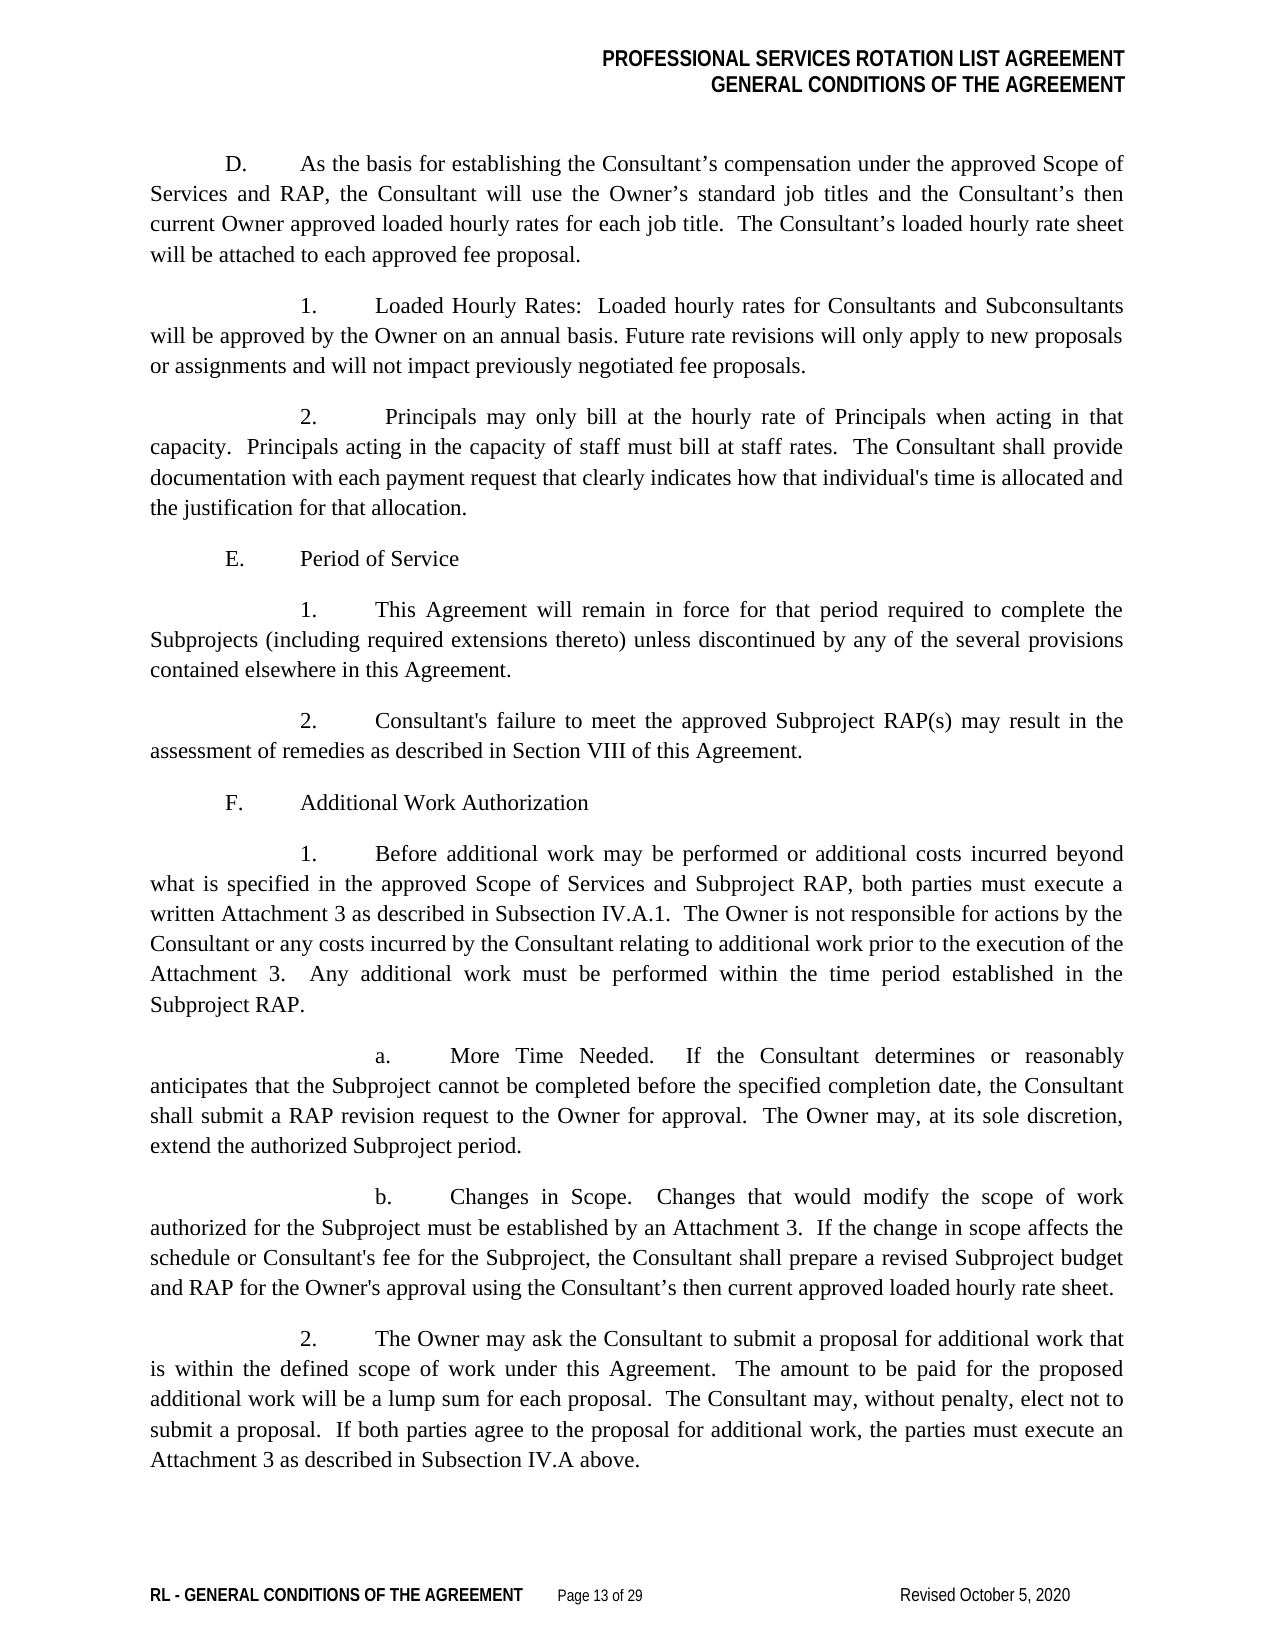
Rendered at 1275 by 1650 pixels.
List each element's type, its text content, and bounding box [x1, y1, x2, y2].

text E. Period of Service [150, 545, 1125, 571]
text 2. Principals may only bill at the hourly rate of Principals when acting in that capacity. Principals acting in the capacity of staff must bill at staff rates. The Consultant shall provide documentation with each payment request that clearly indicates how that individual's time is allocated and the justification for that allocation. [150, 403, 1125, 520]
text 2. Consultant's failure to meet the approved Subproject RAP(s) may result in the assessment of remedies as described in Section VIII of this Agreement. [150, 707, 1125, 764]
text D. As the basis for establishing the Consultant’s compensation under the approved Scope of Services and RAP, the Consultant will use the Owner’s standard job titles and the Consultant’s then current Owner approved loaded hourly rates for each job title. The Consultant’s loaded hourly rate sheet will be attached to each approved fee proposal. [150, 150, 1125, 267]
text 1. Loaded Hourly Rates: Loaded hourly rates for Consultants and Subconsultants will be approved by the Owner on an annual basis. Future rate revisions will only apply to new proposals or assignments and will not impact previously negotiated fee proposals. [150, 292, 1125, 378]
text b. Changes in Scope. Changes that would modify the scope of work authorized for the Subproject must be established by an Attachment 3. If the change in scope affects the schedule or Consultant's fee for the Subproject, the Consultant shall prepare a revised Subproject budget and RAP for the Owner's approval using the Consultant’s then current approved loaded hourly rate sheet. [150, 1183, 1125, 1300]
text a. More Time Needed. If the Consultant determines or reasonably anticipates that the Subproject cannot be completed before the specified completion date, the Consultant shall submit a RAP revision request to the Owner for approval. The Owner may, at its sole discretion, extend the authorized Subproject period. [150, 1042, 1125, 1159]
text 1. Before additional work may be performed or additional costs incurred beyond what is specified in the approved Scope of Services and Subproject RAP, both parties must execute a written Attachment 3 as described in Subsection IV.A.1. The Owner is not responsible for actions by the Consultant or any costs incurred by the Consultant relating to additional work prior to the execution of the Attachment 3. Any additional work must be performed within the time period established in the Subproject RAP. [150, 839, 1125, 1017]
text 2. The Owner may ask the Consultant to submit a proposal for additional work that is within the defined scope of work under this Agreement. The amount to be paid for the proposed additional work will be a lump sum for each proposal. The Consultant may, without penalty, elect not to submit a proposal. If both parties agree to the proposal for additional work, the parties must execute an Attachment 3 as described in Subsection IV.A above. [150, 1325, 1125, 1472]
text 1. This Agreement will remain in force for that period required to complete the Subprojects (including required extensions thereto) unless discontinued by any of the several provisions contained elsewhere in this Agreement. [150, 596, 1125, 683]
text F. Additional Work Authorization [225, 788, 1125, 815]
